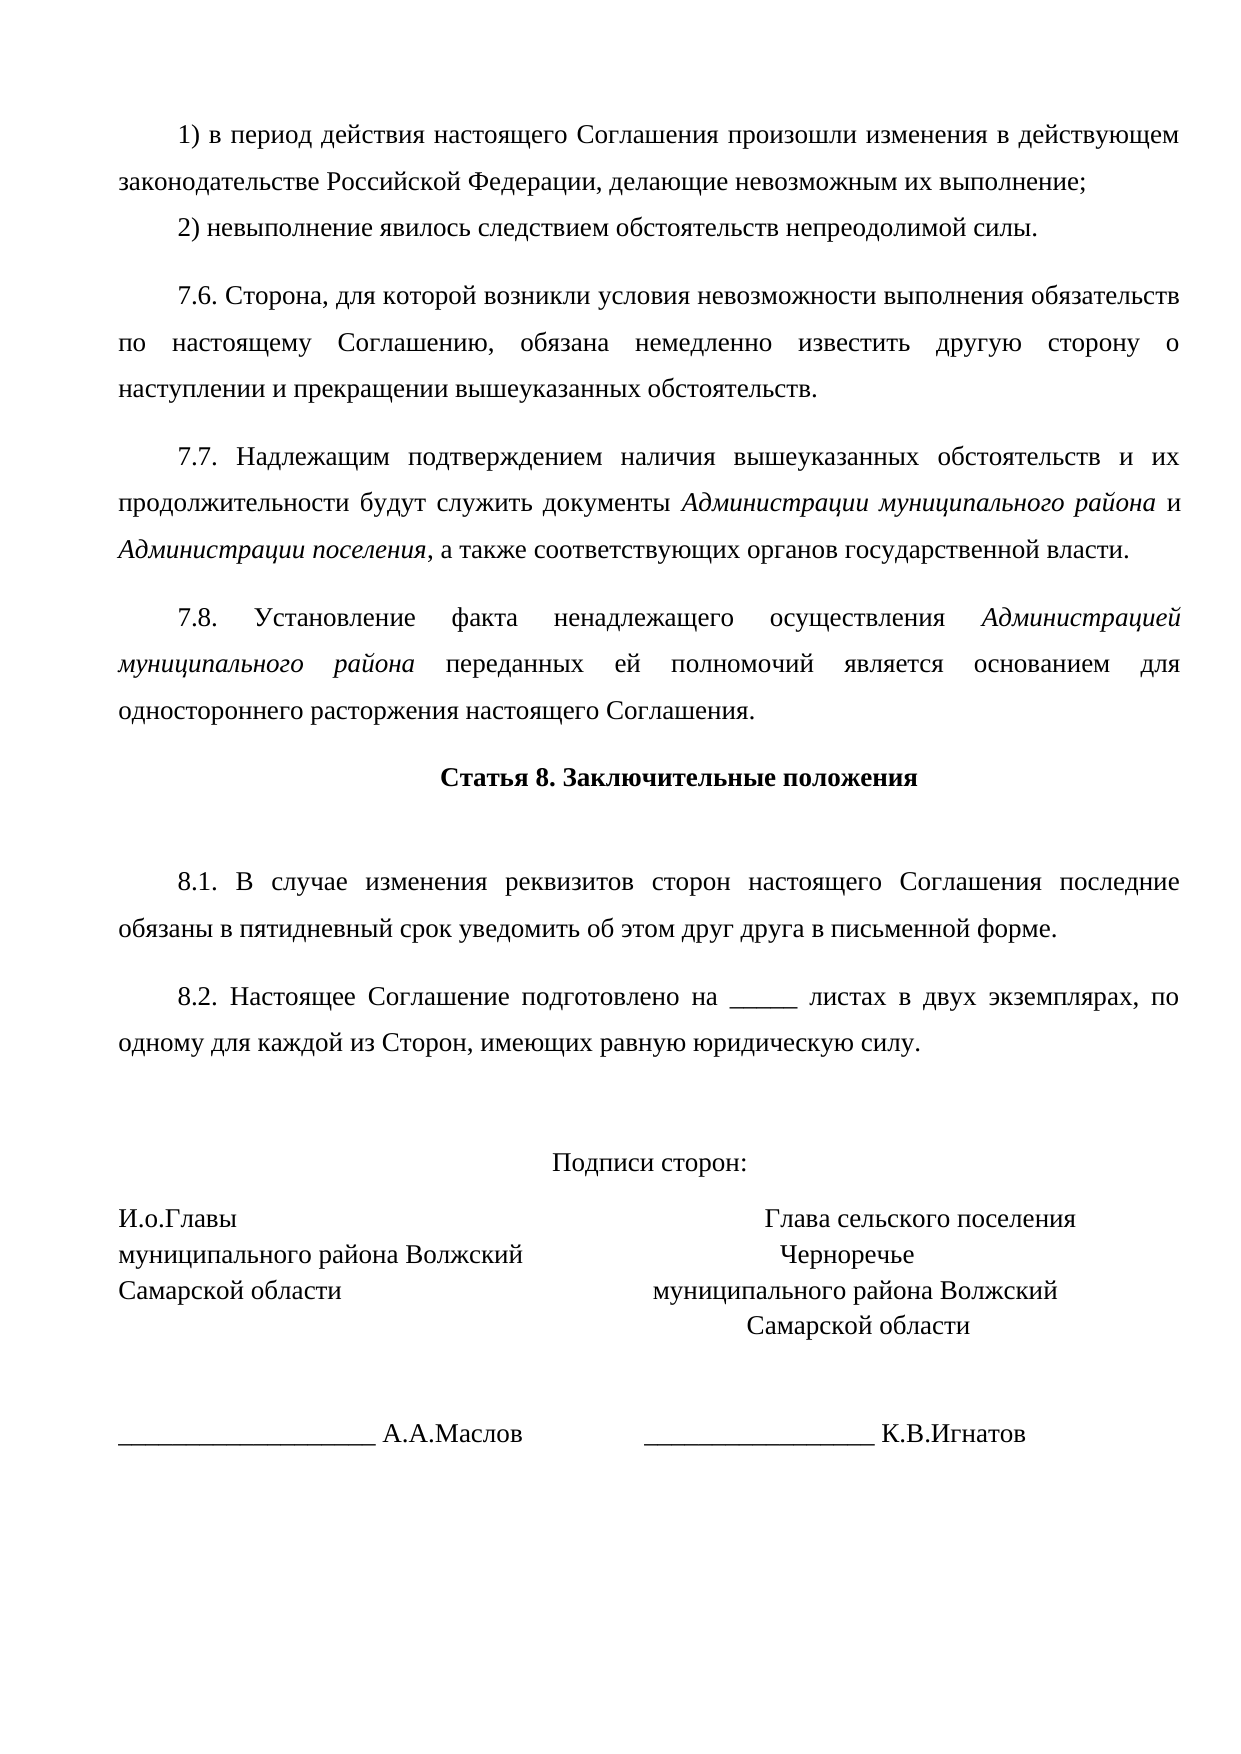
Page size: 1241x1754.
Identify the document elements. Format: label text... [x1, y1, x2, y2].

text муниципального района Волжский Черноречье [118, 1238, 1181, 1269]
text Подписи сторон: [118, 1146, 1181, 1177]
text 8.2. Настоящее Соглашение подготовлено на _____ листах в двух экземплярах, по одному для каждой из Сторон, имеющих равную юридическую силу. [118, 979, 1181, 1057]
text Самарской области [118, 1309, 1181, 1341]
text Статья 8. Заключительные положения [118, 761, 1181, 793]
text 2) невыполнение явилось следствием обстоятельств непреодолимой силы. [118, 211, 1181, 243]
text Самарской области муниципального района Волжский [118, 1274, 1181, 1305]
text 7.7. Надлежащим подтверждением наличия вышеуказанных обстоятельств и их продолжительности будут служить документы Администрации муниципального района и Администрации поселения, а также соответствующих органов государственной власти. [118, 440, 1181, 564]
text И.о.Главы Глава сельского поселения [118, 1202, 1181, 1233]
text 1) в период действия настоящего Соглашения произошли изменения в действующем законодательстве Российской Федерации, делающие невозможным их выполнение; [118, 118, 1181, 196]
text 8.1. В случае изменения реквизитов сторон настоящего Соглашения последние обязаны в пятидневный срок уведомить об этом друг друга в письменной форме. [118, 865, 1181, 943]
text ___________________ А.А.Маслов _________________ К.В.Игнатов [118, 1417, 1181, 1448]
text 7.6. Сторона, для которой возникли условия невозможности выполнения обязательств по настоящему Соглашению, обязана немедленно известить другую сторону о наступлении и прекращении вышеуказанных обстоятельств. [118, 279, 1181, 403]
text 7.8. Установление факта ненадлежащего осуществления Администрацией муниципального района переданных ей полномочий является основанием для одностороннего расторжения настоящего Соглашения. [118, 601, 1181, 725]
